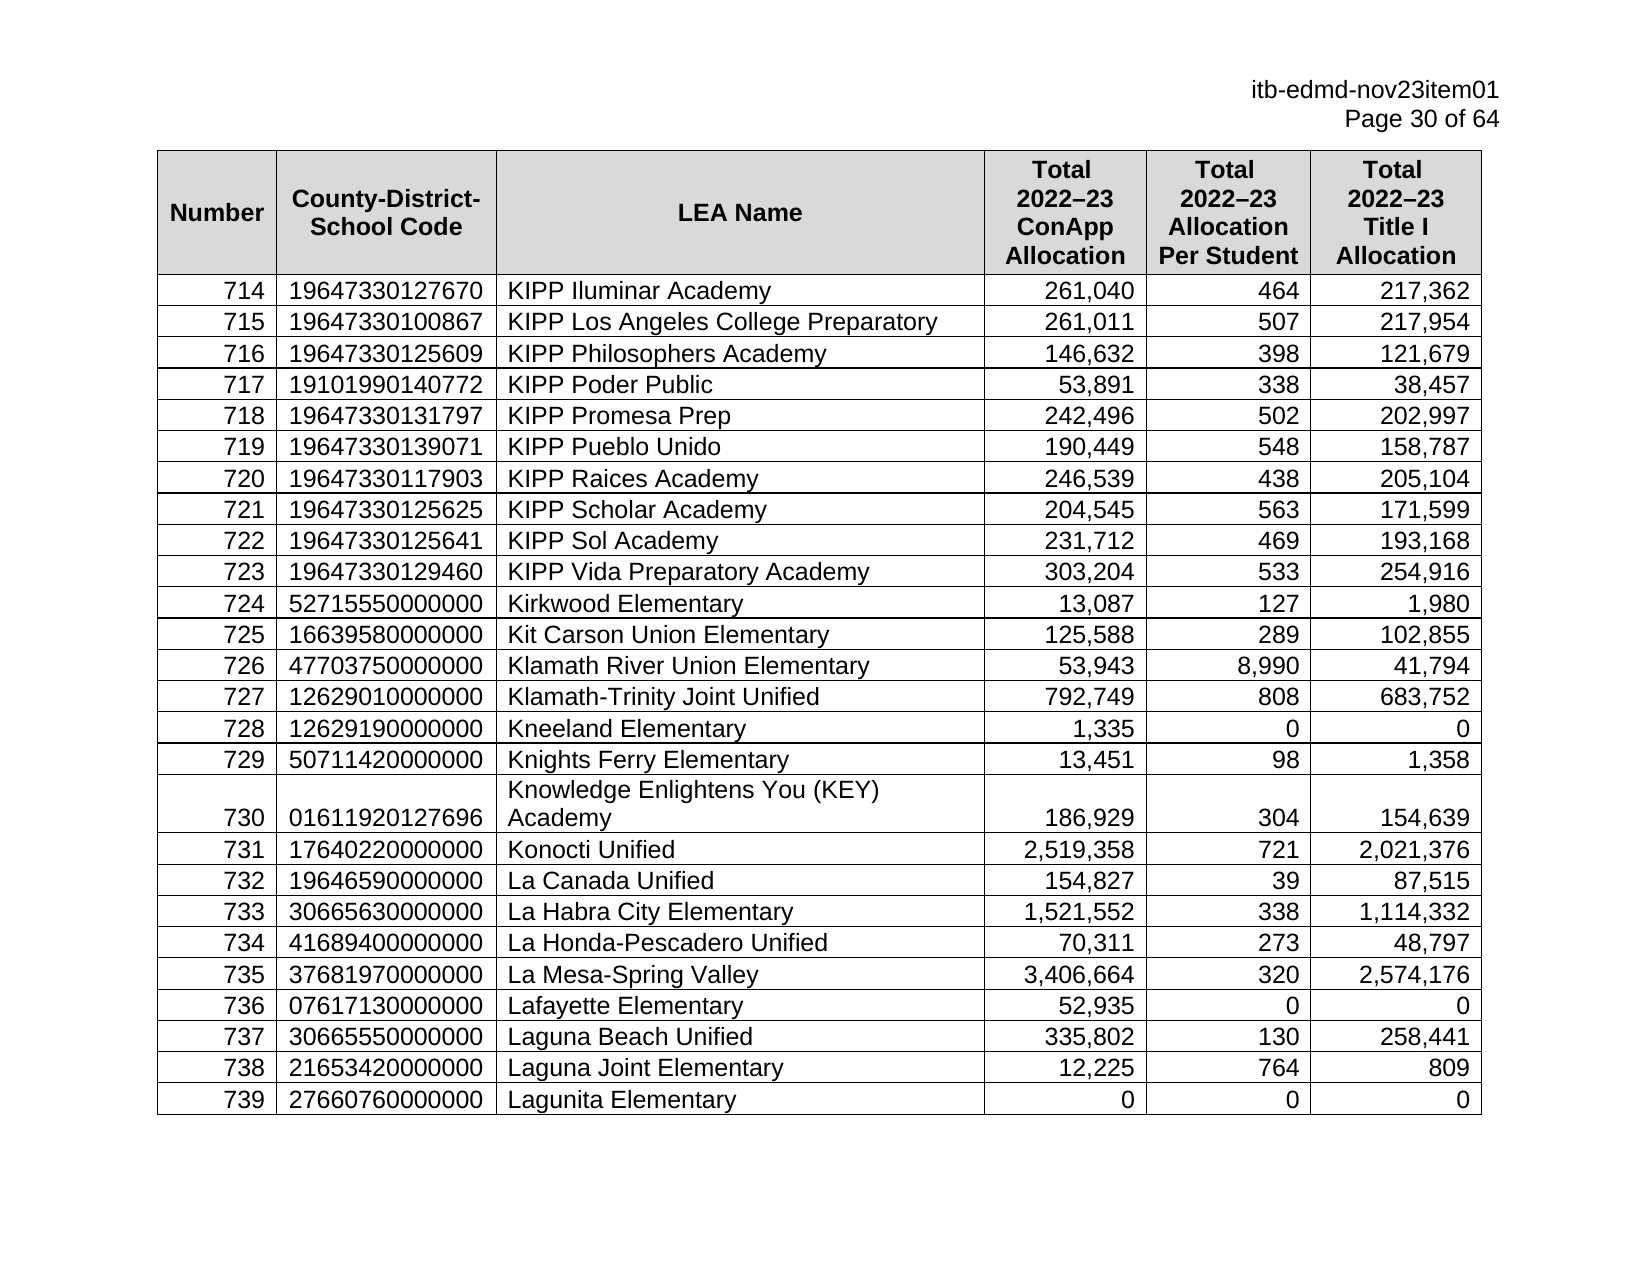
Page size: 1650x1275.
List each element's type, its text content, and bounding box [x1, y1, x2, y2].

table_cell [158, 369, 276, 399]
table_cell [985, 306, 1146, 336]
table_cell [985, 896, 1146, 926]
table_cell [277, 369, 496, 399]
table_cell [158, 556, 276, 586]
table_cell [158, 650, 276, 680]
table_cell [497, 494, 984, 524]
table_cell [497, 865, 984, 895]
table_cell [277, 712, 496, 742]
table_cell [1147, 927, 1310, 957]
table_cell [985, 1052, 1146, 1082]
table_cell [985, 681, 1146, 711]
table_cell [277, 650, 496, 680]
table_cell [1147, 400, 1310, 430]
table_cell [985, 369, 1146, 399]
table_header Number [158, 151, 276, 274]
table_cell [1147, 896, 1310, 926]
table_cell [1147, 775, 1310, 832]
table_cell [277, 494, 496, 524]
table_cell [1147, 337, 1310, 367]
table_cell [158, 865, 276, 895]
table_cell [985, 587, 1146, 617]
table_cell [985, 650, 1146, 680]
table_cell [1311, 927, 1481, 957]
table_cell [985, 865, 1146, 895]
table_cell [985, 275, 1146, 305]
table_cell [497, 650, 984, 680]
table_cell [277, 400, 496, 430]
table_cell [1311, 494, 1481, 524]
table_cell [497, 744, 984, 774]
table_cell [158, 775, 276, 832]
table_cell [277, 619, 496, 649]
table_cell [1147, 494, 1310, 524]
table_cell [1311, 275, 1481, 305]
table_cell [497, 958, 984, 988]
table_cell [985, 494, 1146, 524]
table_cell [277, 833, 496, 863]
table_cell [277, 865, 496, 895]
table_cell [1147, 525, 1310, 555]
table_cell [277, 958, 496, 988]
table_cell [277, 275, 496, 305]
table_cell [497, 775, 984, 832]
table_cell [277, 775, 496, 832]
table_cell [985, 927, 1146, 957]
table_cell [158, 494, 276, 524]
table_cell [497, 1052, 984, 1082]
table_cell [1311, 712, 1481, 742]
table_header County-District-School Code [277, 151, 496, 274]
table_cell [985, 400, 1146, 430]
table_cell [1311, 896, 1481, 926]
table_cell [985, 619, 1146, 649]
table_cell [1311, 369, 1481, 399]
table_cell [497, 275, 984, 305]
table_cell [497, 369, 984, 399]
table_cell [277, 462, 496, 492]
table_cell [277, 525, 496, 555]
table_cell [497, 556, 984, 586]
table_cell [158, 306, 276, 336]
table_header Total 2022–23 Allocation Per Student [1147, 151, 1310, 274]
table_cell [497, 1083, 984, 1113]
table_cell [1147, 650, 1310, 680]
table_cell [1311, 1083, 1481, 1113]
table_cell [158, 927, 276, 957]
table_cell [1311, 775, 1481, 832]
table_header LEA Name [497, 151, 984, 274]
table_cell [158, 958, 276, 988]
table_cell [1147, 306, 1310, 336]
table_header Total 2022–23 ConApp Allocation [985, 151, 1146, 274]
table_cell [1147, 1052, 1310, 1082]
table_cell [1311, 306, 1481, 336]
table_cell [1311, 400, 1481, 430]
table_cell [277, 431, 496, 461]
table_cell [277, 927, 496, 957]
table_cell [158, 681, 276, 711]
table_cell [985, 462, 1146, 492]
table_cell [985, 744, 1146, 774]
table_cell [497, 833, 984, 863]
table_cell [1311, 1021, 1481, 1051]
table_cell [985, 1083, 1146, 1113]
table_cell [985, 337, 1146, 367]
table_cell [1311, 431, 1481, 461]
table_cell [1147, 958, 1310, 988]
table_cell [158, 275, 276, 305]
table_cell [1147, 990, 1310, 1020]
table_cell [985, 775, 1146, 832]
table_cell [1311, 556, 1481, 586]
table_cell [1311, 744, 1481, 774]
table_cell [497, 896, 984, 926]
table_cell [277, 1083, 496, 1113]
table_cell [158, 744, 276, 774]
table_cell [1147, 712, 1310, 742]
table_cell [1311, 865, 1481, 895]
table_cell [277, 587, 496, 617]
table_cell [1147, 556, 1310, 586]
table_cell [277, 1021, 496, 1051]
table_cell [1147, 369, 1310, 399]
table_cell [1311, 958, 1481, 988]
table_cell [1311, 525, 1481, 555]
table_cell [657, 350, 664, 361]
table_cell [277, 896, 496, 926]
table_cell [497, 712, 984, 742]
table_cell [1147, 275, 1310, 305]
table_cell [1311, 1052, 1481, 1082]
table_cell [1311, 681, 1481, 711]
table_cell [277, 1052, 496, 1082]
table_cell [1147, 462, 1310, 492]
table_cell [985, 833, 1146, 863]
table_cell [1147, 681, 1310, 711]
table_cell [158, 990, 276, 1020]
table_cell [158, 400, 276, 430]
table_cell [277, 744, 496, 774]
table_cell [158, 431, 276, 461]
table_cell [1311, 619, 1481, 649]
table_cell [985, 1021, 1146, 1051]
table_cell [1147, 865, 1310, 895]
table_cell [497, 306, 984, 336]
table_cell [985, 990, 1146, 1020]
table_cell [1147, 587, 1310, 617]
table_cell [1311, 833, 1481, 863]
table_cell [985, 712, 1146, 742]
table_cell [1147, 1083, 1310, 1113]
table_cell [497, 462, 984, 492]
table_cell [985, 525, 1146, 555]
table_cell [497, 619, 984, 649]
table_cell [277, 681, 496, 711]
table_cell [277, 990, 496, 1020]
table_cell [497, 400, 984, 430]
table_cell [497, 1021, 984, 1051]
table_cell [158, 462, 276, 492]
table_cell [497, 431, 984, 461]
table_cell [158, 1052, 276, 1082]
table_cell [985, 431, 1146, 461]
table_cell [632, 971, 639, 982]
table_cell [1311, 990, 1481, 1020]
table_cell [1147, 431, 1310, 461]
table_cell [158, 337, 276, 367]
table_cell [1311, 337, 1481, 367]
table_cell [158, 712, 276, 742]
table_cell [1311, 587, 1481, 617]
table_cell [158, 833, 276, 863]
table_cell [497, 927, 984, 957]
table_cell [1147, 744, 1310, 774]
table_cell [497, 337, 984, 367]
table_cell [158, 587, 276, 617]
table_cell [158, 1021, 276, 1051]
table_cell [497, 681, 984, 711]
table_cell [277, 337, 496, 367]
table_header Total 2022–23 Title I Allocation [1311, 151, 1481, 274]
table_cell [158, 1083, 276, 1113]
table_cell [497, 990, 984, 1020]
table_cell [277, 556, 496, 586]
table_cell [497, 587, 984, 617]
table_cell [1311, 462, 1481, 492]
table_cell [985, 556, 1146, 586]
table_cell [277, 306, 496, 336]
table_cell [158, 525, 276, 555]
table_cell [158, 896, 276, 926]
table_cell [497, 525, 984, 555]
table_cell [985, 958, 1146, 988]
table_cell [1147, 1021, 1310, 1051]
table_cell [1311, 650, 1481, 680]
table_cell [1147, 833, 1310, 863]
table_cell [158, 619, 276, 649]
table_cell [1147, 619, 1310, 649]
